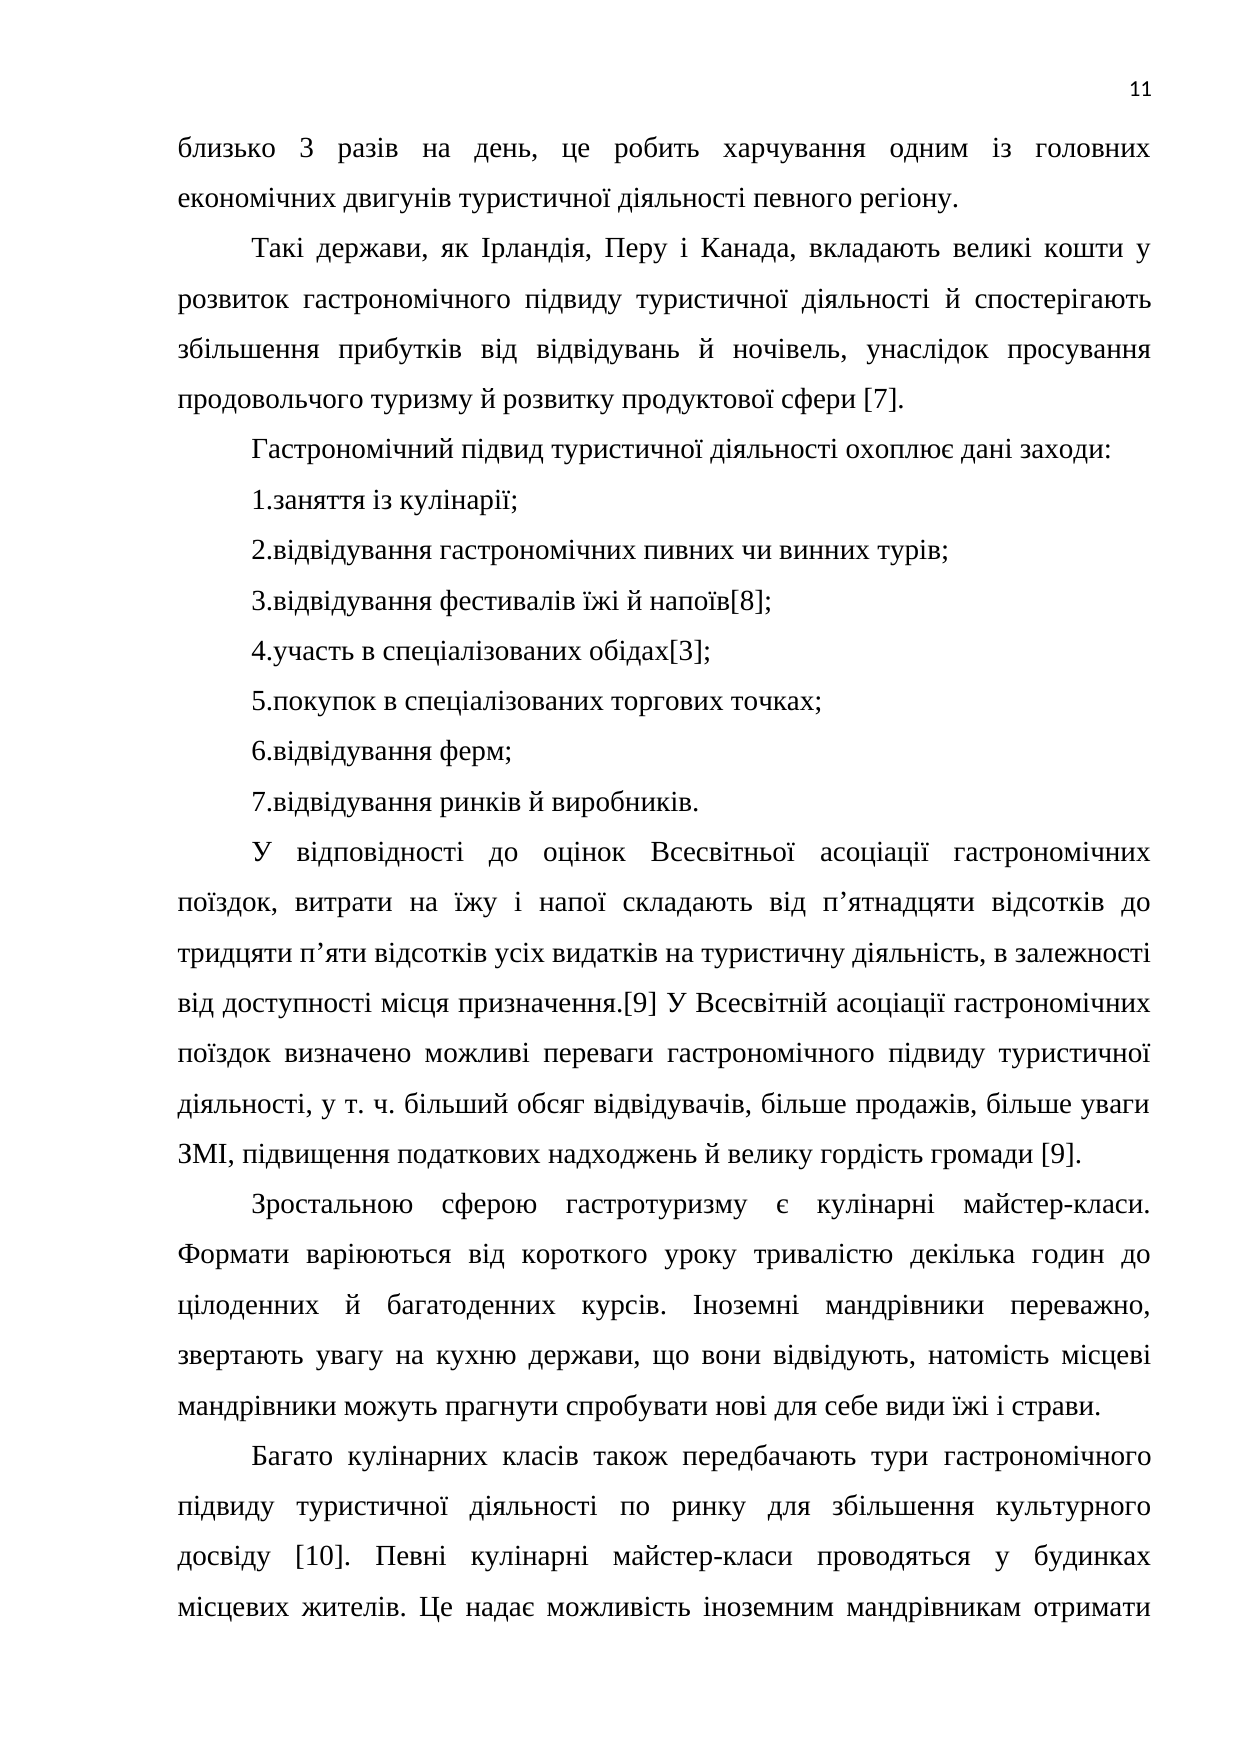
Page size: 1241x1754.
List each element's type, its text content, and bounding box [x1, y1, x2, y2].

text 3.відвідування фестивалів їжі й напоїв[8]; [177, 583, 1152, 616]
text 4.участь в спеціалізованих обідах[3]; [177, 633, 1152, 666]
text Зростальною сферою гастротуризму є кулінарні майстер-класи. Формати варіюються від короткого уроку тривалістю декілька годин до цілоденних й багатоденних курсів. Іноземні мандрівники переважно, звертають увагу на кухню держави, що вони відвідують, натомість місцеві мандрівники можуть прагнути спробувати нові для себе види їжі і страви. [177, 1186, 1152, 1421]
text 1.заняття із кулінарії; [177, 482, 1152, 516]
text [177, 130, 1152, 214]
text Гастрономічний підвид туристичної діяльності охоплює дані заходи: [177, 432, 1152, 465]
text 2.відвідування гастрономічних пивних чи винних турів; [177, 532, 1152, 566]
text 5.покупок в спеціалізованих торгових точках; [177, 683, 1152, 717]
text У відповідності до оцінок Всесвітньої асоціації гастрономічних поїздок, витрати на їжу і напої складають від п’ятнадцяти відсотків до тридцяти п’яти відсотків усіх видатків на туристичну діяльність, в залежності від доступності місця призначення.[9] У Всесвітній асоціації гастрономічних поїздок визначено можливі переваги гастрономічного підвиду туристичної діяльності, у т. ч. більший обсяг відвідувачів, більше продажів, більше уваги ЗМІ, підвищення податкових надходжень й велику гордість громади [9]. [177, 834, 1152, 1169]
text Такі держави, як Ірландія, Перу і Канада, вкладають великі кошти у розвиток гастрономічного підвиду туристичної діяльності й спостерігають збільшення прибутків від відвідувань й ночівель, унаслідок просування продовольчого туризму й розвитку продуктової сфери [7]. [177, 230, 1152, 415]
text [177, 1438, 1152, 1622]
text 7.відвідування ринків й виробників. [177, 784, 1152, 817]
text 6.відвідування ферм; [177, 733, 1152, 767]
